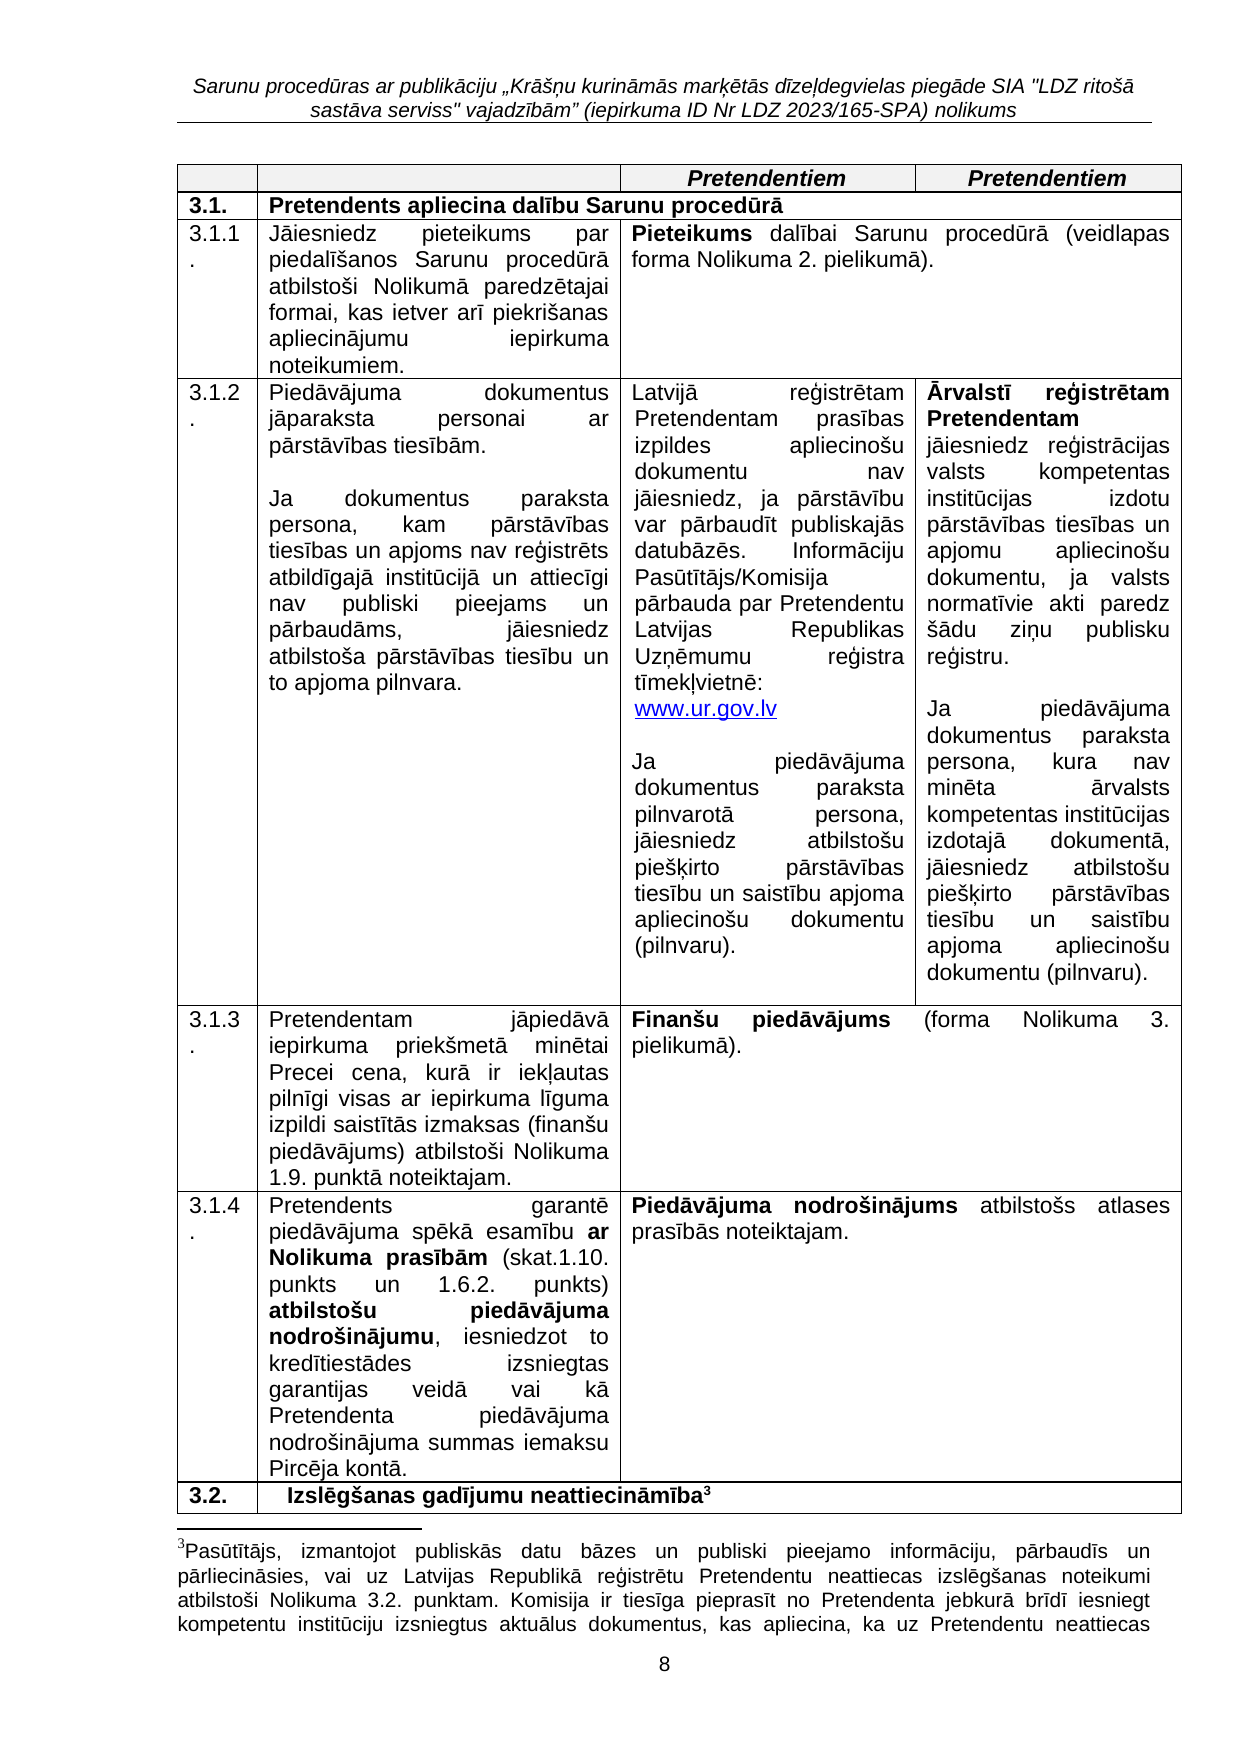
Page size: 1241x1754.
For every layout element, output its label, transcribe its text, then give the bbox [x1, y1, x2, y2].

table_cell 3.1.2. [178, 379, 257, 1005]
table_cell Piedāvājuma dokumentus jāparaksta personai ar pārstāvības tiesībām. Ja dokumentus paraksta persona, kam pārstāvības tiesības un apjoms nav reģistrēts atbildīgajā institūcijā un attiecīgi nav publiski pieejams un pārbaudāms, jāiesniedz atbilstoša pārstāvības tiesību un to apjoma pilnvara. [258, 379, 620, 1005]
table_cell 3.1.4. [178, 1192, 257, 1481]
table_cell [916, 165, 1181, 191]
table_cell Pretendents apliecina dalību Sarunu procedūrā [258, 193, 1181, 219]
table_cell Ārvalstī reģistrētam Pretendentam jāiesniedz reģistrācijas valsts kompetentas institūcijas izdotu pārstāvības tiesības un apjomu apliecinošu dokumentu, ja valsts normatīvie akti paredz šādu ziņu publisku reģistru. Ja piedāvājuma dokumentus paraksta persona, kura nav minēta ārvalsts kompetentas institūcijas izdotajā dokumentā, jāiesniedz atbilstošu piešķirto pārstāvības tiesību un saistību apjoma apliecinošu dokumentu (pilnvaru). [916, 379, 1181, 1005]
table_cell Pretendentam jāpiedāvā iepirkuma priekšmetā minētai Precei cena, kurā ir iekļautas pilnīgi visas ar iepirkuma līguma izpildi saistītās izmaksas (finanšu piedāvājums) atbilstoši Nolikuma 1.9. punktā noteiktajam. [258, 1006, 620, 1191]
table_cell 3.1.1. [178, 220, 257, 378]
table_cell Finanšu piedāvājums (forma Nolikuma 3. pielikumā). [621, 1006, 1181, 1191]
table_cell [621, 165, 915, 191]
table_cell Pieteikums dalībai Sarunu procedūrā (veidlapas forma Nolikuma 2. pielikumā). [621, 220, 1181, 378]
table_cell 3.2. [178, 1483, 257, 1512]
table_cell 3.1.3. [178, 1006, 257, 1191]
table_cell Pretendents garantē piedāvājuma spēkā esamību ar Nolikuma prasībām (skat.1.10. punkts un 1.6.2. punkts) atbilstošu piedāvājuma nodrošinājumu, iesniedzot to kredītiestādes izsniegtas garantijas veidā vai kā Pretendenta piedāvājuma nodrošinājuma summas iemaksu Pircēja kontā. [258, 1192, 620, 1481]
table_cell Jāiesniedz pieteikums par piedalīšanos Sarunu procedūrā atbilstoši Nolikumā paredzētajai formai, kas ietver arī piekrišanas apliecinājumu iepirkuma noteikumiem. [258, 220, 620, 378]
table_cell Piedāvājuma nodrošinājums atbilstošs atlases prasībās noteiktajam. [621, 1192, 1181, 1481]
table_cell Latvijā reģistrētam Pretendentam prasības izpildes apliecinošu dokumentu nav jāiesniedz, ja pārstāvību var pārbaudīt publiskajās datubāzēs. Informāciju Pasūtītājs/Komisija pārbauda par Pretendentu Latvijas Republikas Uzņēmumu reģistra tīmekļvietnē: www.ur.gov.lv Ja piedāvājuma dokumentus paraksta pilnvarotā persona, jāiesniedz atbilstošu piešķirto pārstāvības tiesību un saistību apjoma apliecinošu dokumentu (pilnvaru). [621, 379, 915, 1005]
table_cell 3.1. [178, 193, 257, 219]
table_cell Izslēgšanas gadījumu neattiecināmība [258, 1483, 1181, 1512]
